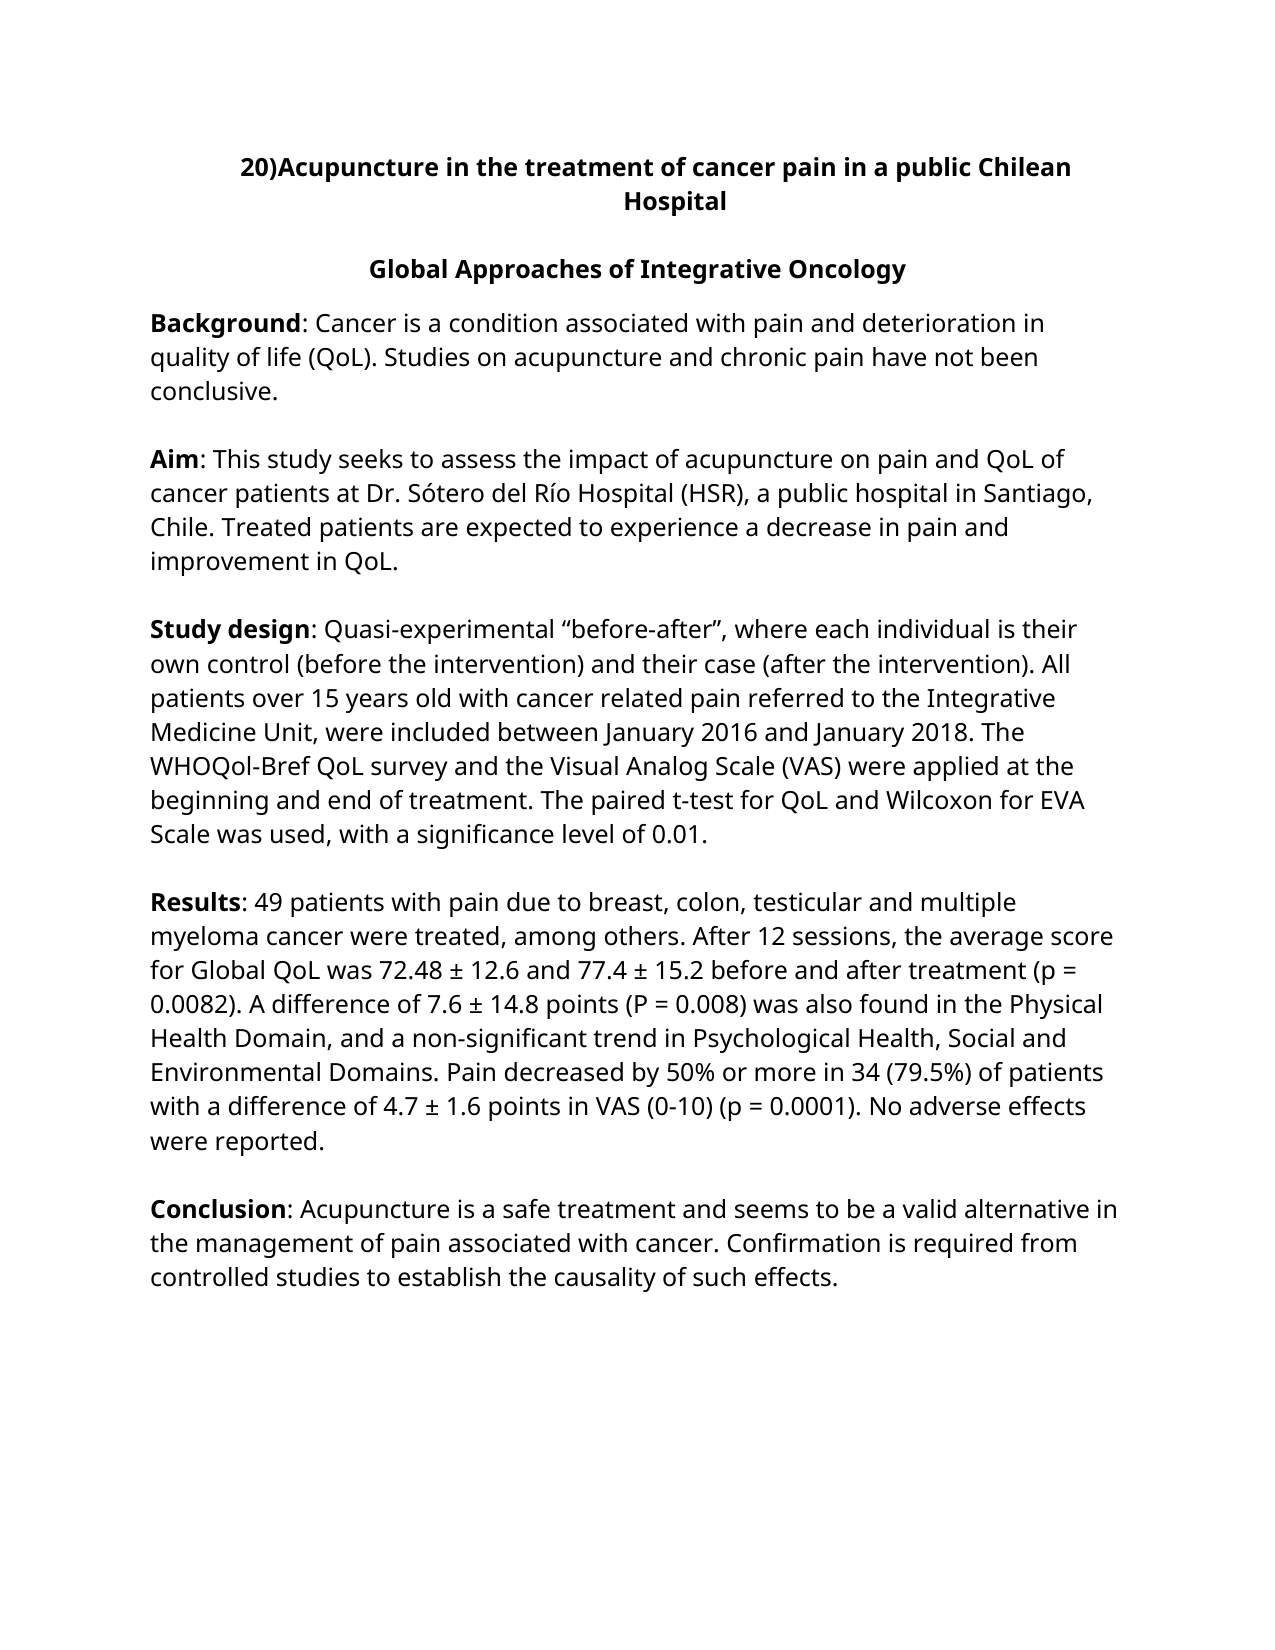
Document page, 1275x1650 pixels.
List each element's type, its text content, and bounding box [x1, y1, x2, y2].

text Aim: This study seeks to assess the impact of acupuncture on pain and QoL of cancer patients at Dr. Sótero del Río Hospital (HSR), a public hospital in Santiago, Chile. Treated patients are expected to experience a decrease in pain and improvement in QoL. [150, 442, 1125, 578]
text Conclusion: Acupuncture is a safe treatment and seems to be a valid alternative in the management of pain associated with cancer. Confirmation is required from controlled studies to establish the causality of such effects. [150, 1191, 1125, 1293]
text Study design: Quasi-experimental “before-after”, where each individual is their own control (before the intervention) and their case (after the intervention). All patients over 15 years old with cancer related pain referred to the Integrative Medicine Unit, were included between January 2016 and January 2018. The WHOQol-Bref QoL survey and the Visual Analog Scale (VAS) were applied at the beginning and end of treatment. The paired t-test for QoL and Wilcoxon for EVA Scale was used, with a significance level of 0.01. [150, 612, 1125, 851]
text Results: 49 patients with pain due to breast, colon, testicular and multiple myeloma cancer were treated, among others. After 12 sessions, the average score for Global QoL was 72.48 ± 12.6 and 77.4 ± 15.2 before and after treatment (p = 0.0082). A difference of 7.6 ± 14.8 points (P = 0.008) was also found in the Physical Health Domain, and a non-significant trend in Psychological Health, Social and Environmental Domains. Pain decreased by 50% or more in 34 (79.5%) of patients with a difference of 4.7 ± 1.6 points in VAS (0-10) (p = 0.0001). No adverse effects were reported. [150, 885, 1125, 1157]
list Global Approaches of Integrative Oncology [150, 252, 1125, 286]
list Acupuncture in the treatment of cancer pain in a public Chilean Hospital [187, 150, 1125, 218]
text Background: Cancer is a condition associated with pain and deterioration in quality of life (QoL). Studies on acupuncture and chronic pain have not been conclusive. [150, 306, 1125, 408]
